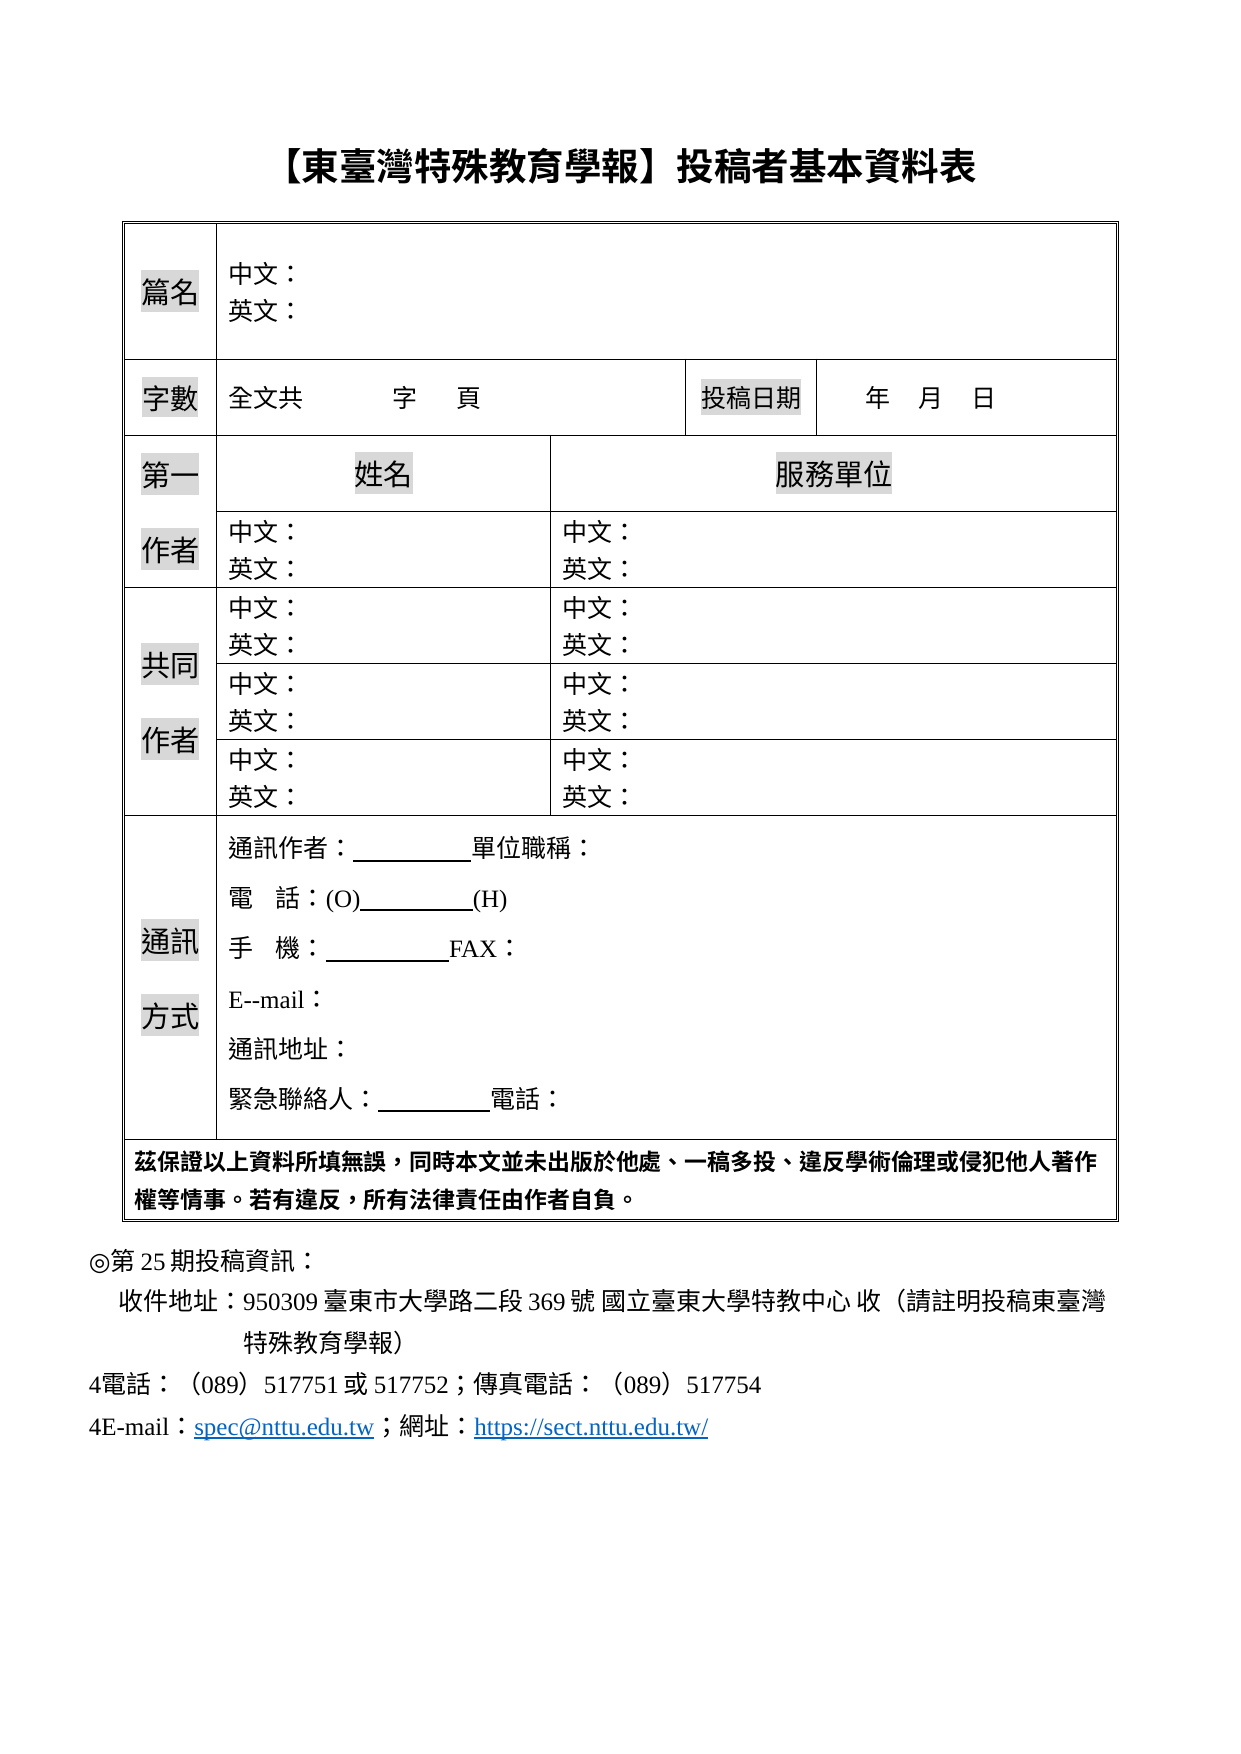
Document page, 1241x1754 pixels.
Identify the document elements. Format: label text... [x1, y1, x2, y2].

table_cell 中文： 英文： [217, 740, 550, 815]
text ◎第25期投稿資訊： [89, 1241, 1122, 1277]
table_cell 中文： 英文： [551, 512, 1116, 587]
text 【東臺灣特殊教育學報】投稿者基本資料表 [118, 127, 1122, 202]
table_cell 中文： 英文： [217, 664, 550, 739]
table_cell 第一 作者 [125, 436, 216, 587]
table_header 篇名 [125, 224, 216, 358]
table_cell 中文： 英文： [551, 588, 1116, 663]
table_cell 全文共 字 頁 [217, 360, 685, 434]
text 電話：（089）517751或517752；傳真電話：（089）517754 [89, 1361, 1122, 1402]
text E-mail：spec@nttu.edu.tw；網址：https://sect.nttu.edu.tw/ [89, 1402, 1122, 1444]
table_cell 字數 [125, 360, 216, 434]
table_cell 茲保證以上資料所填無誤，同時本文並未出版於他處、一稿多投、違反學術倫理或侵犯他人著作權等情事。若有違反，所有法律責任由作者自負。 [125, 1140, 1116, 1219]
table_cell 中文： 英文： [217, 588, 550, 663]
table_cell 通訊作者： 單位職稱： 電 話：(O) (H) 手 機： FAX： E--mail： 通訊地址： 緊急聯絡人： 電話： [217, 816, 1116, 1139]
table_cell 中文： 英文： [551, 664, 1116, 739]
table_cell 通訊 方式 [125, 816, 216, 1139]
table_cell 姓名 [217, 436, 550, 511]
table_cell 中文： 英文： [217, 512, 550, 587]
table_header 中文： 英文： [217, 224, 1116, 358]
table_cell 共同 作者 [125, 588, 216, 815]
table_cell 年 月 日 [817, 360, 1116, 434]
table_cell 中文： 英文： [551, 740, 1116, 815]
text 特殊教育學報） [118, 1319, 1122, 1361]
table_cell 投稿日期 [686, 360, 816, 434]
table_cell 服務單位 [551, 436, 1116, 511]
text 收件地址：950309臺東市大學路二段369號 國立臺東大學特教中心 收（請註明投稿東臺灣 [118, 1277, 1122, 1319]
